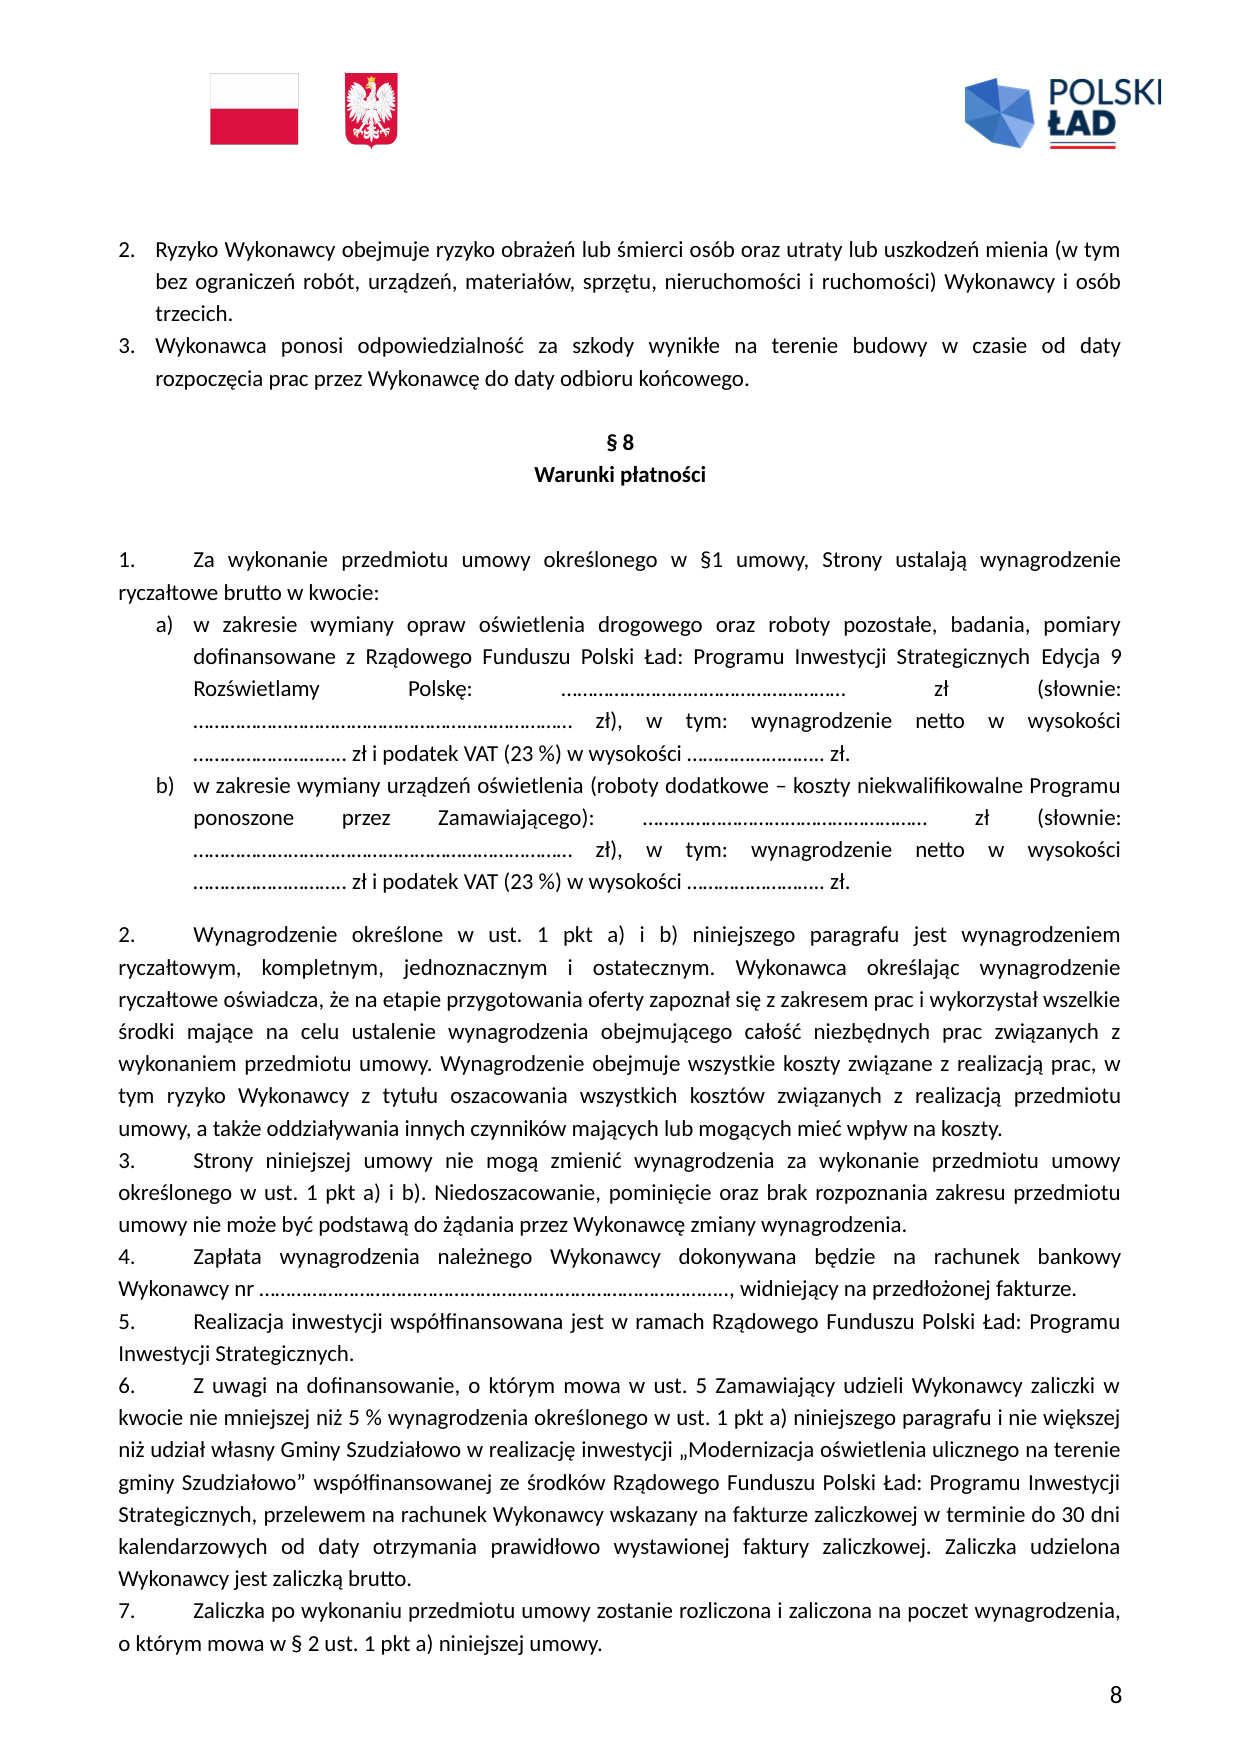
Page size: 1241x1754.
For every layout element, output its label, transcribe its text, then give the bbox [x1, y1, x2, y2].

picture [965, 78, 1162, 149]
text § 8 [118, 428, 1122, 456]
list Realizacja inwestycji współfinansowana jest w ramach Rządowego Funduszu Polski Ład: Programu Inwestycji Strategicznych. [118, 1307, 1122, 1367]
list Zaliczka po wykonaniu przedmiotu umowy zostanie rozliczona i zaliczona na poczet wynagrodzenia, o którym mowa w § 2 ust. 1 pkt a) niniejszej umowy. [118, 1596, 1122, 1657]
list w zakresie wymiany urządzeń oświetlenia (roboty dodatkowe – koszty niekwalifikowalne Programu ponoszone przez Zamawiającego): ……………………………………………… zł (słownie: ……………………………………………………………… zł), w tym: wynagrodzenie netto w wysokości ……………………….. zł i podatek VAT (23 %) w wysokości …………………….. zł. [156, 771, 1122, 896]
list Zapłata wynagrodzenia należnego Wykonawcy dokonywana będzie na rachunek bankowy Wykonawcy nr …………………………………………………………………………….., widniejący na przedłożonej fakturze. [118, 1242, 1122, 1303]
list Wynagrodzenie określone w ust. 1 pkt a) i b) niniejszego paragrafu jest wynagrodzeniem ryczałtowym, kompletnym, jednoznacznym i ostatecznym. Wykonawca określając wynagrodzenie ryczałtowe oświadcza, że na etapie przygotowania oferty zapoznał się z zakresem prac i wykorzystał wszelkie środki mające na celu ustalenie wynagrodzenia obejmującego całość niezbędnych prac związanych z wykonaniem przedmiotu umowy. Wynagrodzenie obejmuje wszystkie koszty związane z realizacją prac, w tym ryzyko Wykonawcy z tytułu oszacowania wszystkich kosztów związanych z realizacją przedmiotu umowy, a także oddziaływania innych czynników mających lub mogących mieć wpływ na koszty. [118, 921, 1122, 1142]
list Z uwagi na dofinansowanie, o którym mowa w ust. 5 Zamawiający udzieli Wykonawcy zaliczki w kwocie nie mniejszej niż 5 % wynagrodzenia określonego w ust. 1 pkt a) niniejszego paragrafu i nie większej niż udział własny Gminy Szudziałowo w realizację inwestycji „Modernizacja oświetlenia ulicznego na terenie gminy Szudziałowo” współfinansowanej ze środków Rządowego Funduszu Polski Ład: Programu Inwestycji Strategicznych, przelewem na rachunek Wykonawcy wskazany na fakturze zaliczkowej w terminie do 30 dni kalendarzowych od daty otrzymania prawidłowo wystawionej faktury zaliczkowej. Zaliczka udzielona Wykonawcy jest zaliczką brutto. [118, 1371, 1122, 1592]
picture [210, 73, 398, 149]
list w zakresie wymiany opraw oświetlenia drogowego oraz roboty pozostałe, badania, pomiary dofinansowane z Rządowego Funduszu Polski Ład: Programu Inwestycji Strategicznych Edycja 9 Rozświetlamy Polskę: ……………………………………………… zł (słownie: ……………………………………………………………… zł), w tym: wynagrodzenie netto w wysokości ……………………….. zł i podatek VAT (23 %) w wysokości …………………….. zł. [156, 610, 1122, 767]
list Wykonawca ponosi odpowiedzialność za szkody wynikłe na terenie budowy w czasie od daty rozpoczęcia prac przez Wykonawcę do daty odbioru końcowego. [118, 332, 1122, 392]
text Warunki płatności [118, 460, 1122, 488]
list Strony niniejszej umowy nie mogą zmienić wynagrodzenia za wykonanie przedmiotu umowy określonego w ust. 1 pkt a) i b). Niedoszacowanie, pominięcie oraz brak rozpoznania zakresu przedmiotu umowy nie może być podstawą do żądania przez Wykonawcę zmiany wynagrodzenia. [118, 1146, 1122, 1238]
list Ryzyko Wykonawcy obejmuje ryzyko obrażeń lub śmierci osób oraz utraty lub uszkodzeń mienia (w tym bez ograniczeń robót, urządzeń, materiałów, sprzętu, nieruchomości i ruchomości) Wykonawcy i osób trzecich. [118, 235, 1122, 327]
list Za wykonanie przedmiotu umowy określonego w §1 umowy, Strony ustalają wynagrodzenie ryczałtowe brutto w kwocie: [118, 546, 1122, 606]
